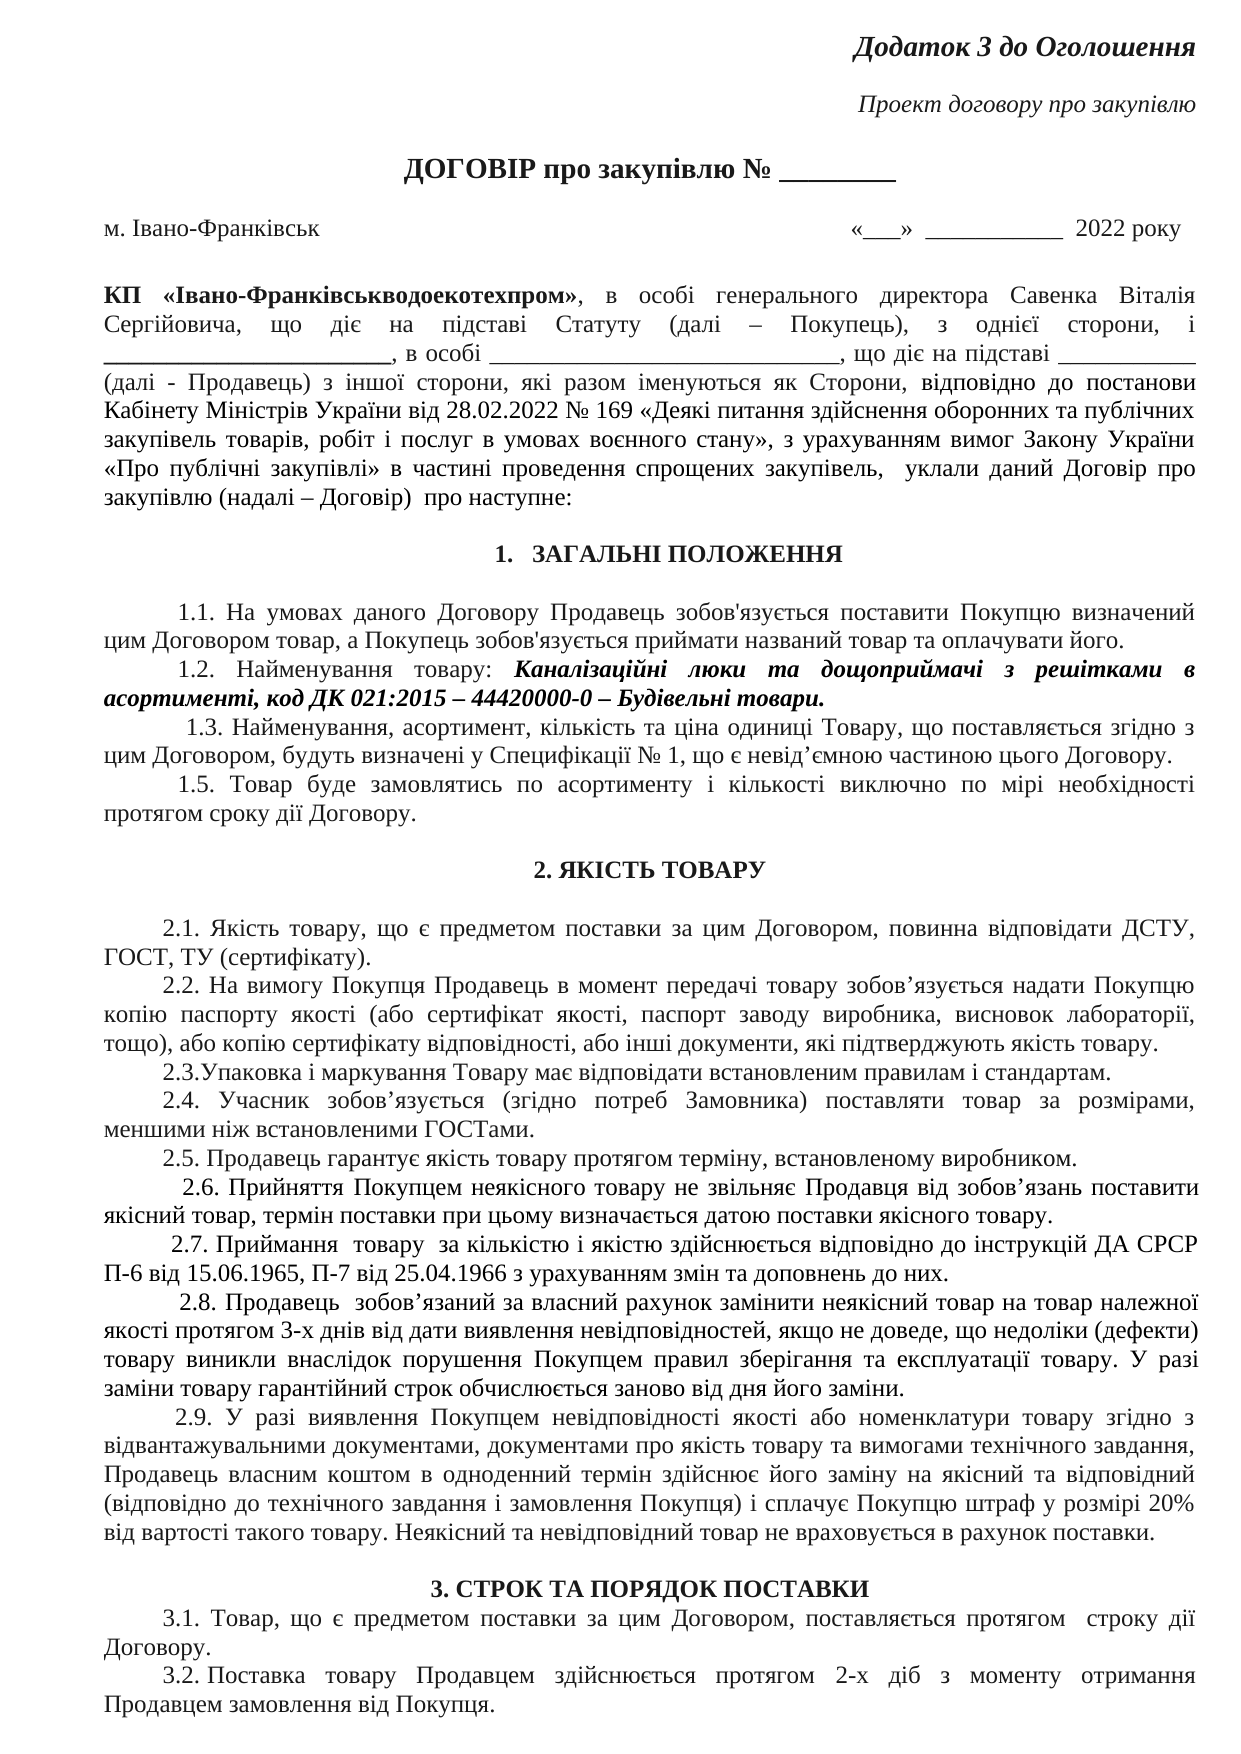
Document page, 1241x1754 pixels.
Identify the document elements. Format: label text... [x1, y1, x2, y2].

text 1.5. Товар буде замовлятись по асортименту і кількості виключно по мірі необхідності протягом сроку дії Договору. [103, 769, 1196, 827]
text 2.9. У разі виявлення Покупцем невідповідності якості або номенклатури товару згідно з відвантажувальними документами, документами про якість товару та вимогами технічного завдання, Продавець власним коштом в одноденний термін здійснює його заміну на якісний та відповідний (відповідно до технічного завдання і замовлення Покупця) і сплачує Покупцю штраф у розмірі 20% від вартості такого товару. Неякісний та невідповідний товар не враховується в рахунок поставки. [103, 1402, 1196, 1546]
list ЗАГАЛЬНІ ПОЛОЖЕННЯ [141, 539, 1196, 568]
text 3. СТРОК ТА ПОРЯДОК ПОСТАВКИ [103, 1574, 1196, 1603]
text КП «Івано-Франківськводоекотехпром», в особі генерального директора Савенка Віталія Сергійовича, що діє на підставі Статуту (далі – Покупець), з однієї сторони, і _______________________, в особі ____________________________, що діє на підставі ___________ (далі - Продавець) з іншої сторони, які разом іменуються як Сторони, відповідно до постанови Кабінету Міністрів України від 28.02.2022 № 169 «Деякі питання здійснення оборонних та публічних закупівель товарів, робіт і послуг в умовах воєнного стану», з урахуванням вимог Закону України «Про публічні закупівлі» в частині проведення спрощених закупівель, уклали даний Договір про закупівлю (надалі – Договір) про наступне: [103, 281, 1196, 511]
text ДОГОВІР про закупівлю № ________ [103, 151, 1196, 185]
table_header м. Івано-Франківськ [92, 214, 664, 252]
text 1.3. Найменування, асортимент, кількість та ціна одиниці Товару, що поставляється згідно з цим Договором, будуть визначені у Специфікації № 1, що є невід’ємною частиною цього Договору. [103, 712, 1196, 769]
text 1.2. Найменування товару: Каналізаційні люки та дощоприймачі з решітками в асортименті, код ДК 021:2015 – 44420000-0 – Будівельні товари. [103, 654, 1196, 712]
text 2. ЯКІСТЬ ТОВАРУ [103, 856, 1196, 884]
text 2.4. Учасник зобов’язується (згідно потреб Замовника) поставляти товар за розмірами, меншими ніж встановленими ГОСТами. [103, 1086, 1196, 1143]
text 2.1. Якість товару, що є предметом поставки за цим Договором, повинна відповідати ДСТУ, ГОСТ, ТУ (сертифікату). [103, 913, 1196, 971]
text 3.1. Товар, що є предметом поставки за цим Договором, поставляється протягом строку дії Договору. [103, 1603, 1196, 1661]
text Проект договору про закупівлю [103, 89, 1196, 118]
text 2.7. Приймання товару за кількістю і якістю здійснюється відповідно до інструкцій ДА СРСР П-6 від 15.06.1965, П-7 від 25.04.1966 з урахуванням змін та доповнень до них. [103, 1229, 1200, 1287]
text Додаток 3 до Оголошення [103, 29, 1196, 63]
list Поставка товару Продавцем здійснюється протягом 2-х діб з моменту отримання Продавцем замовлення від Покупця. [103, 1661, 1196, 1718]
text 2.8. Продавець зобов’язаний за власний рахунок замінити неякісний товар на товар належної якості протягом 3-х днів від дати виявлення невідповідностей, якщо не доведе, що недоліки (дефекти) товару виникли внаслідок порушення Покупцем правил зберігання та експлуатації товару. У разі заміни товару гарантійний строк обчислюється заново від дня його заміни. [103, 1287, 1200, 1402]
text 2.5. Продавець гарантує якість товару протягом терміну, встановленому виробником. [103, 1143, 1196, 1172]
table_header «___» ___________ 2022 року [665, 214, 1211, 252]
text 2.6. Прийняття Покупцем неякісного товару не звільняє Продавця від зобов’язань поставити якісний товар, термін поставки при цьому визначається датою поставки якісного товару. [103, 1172, 1200, 1229]
text 1.1. На умовах даного Договору Продавець зобов'язується поставити Покупцю визначений цим Договором товар, а Покупець зобов'язується приймати названий товар та оплачувати його. [103, 597, 1196, 654]
text 2.2. На вимогу Покупця Продавець в момент передачі товару зобов’язується надати Покупцю копію паспорту якості (або сертифікат якості, паспорт заводу виробника, висновок лабораторії, тощо), або копію сертифікату відповідності, або інші документи, які підтверджують якість товару. [103, 971, 1196, 1057]
text 2.3.Упаковка і маркування Товару має відповідати встановленим правилам і стандартам. [103, 1057, 1196, 1086]
